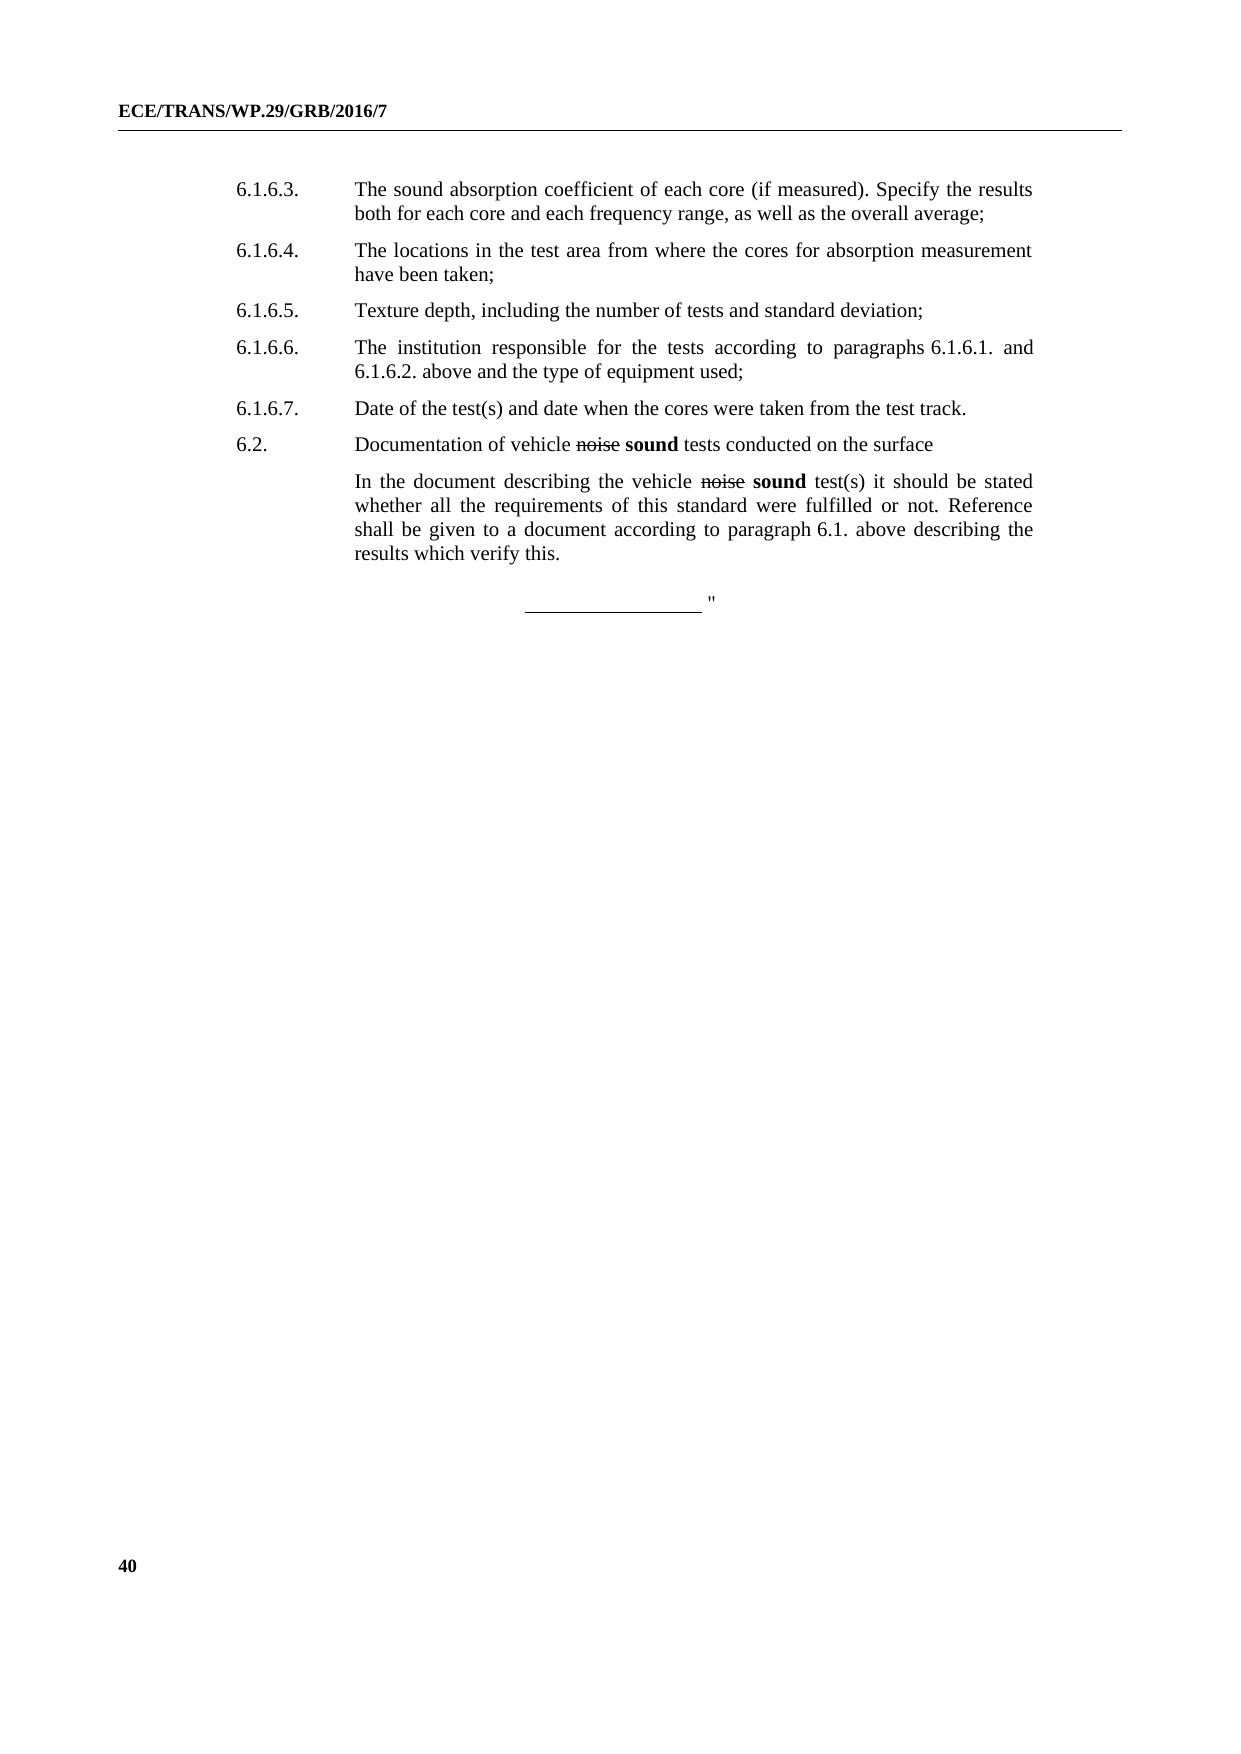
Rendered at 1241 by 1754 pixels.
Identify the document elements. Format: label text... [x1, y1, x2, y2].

text In the document describing the vehicle noise sound test(s) it should be stated whether all the requirements of this standard were fulfilled or not. Reference shall be given to a document according to paragraph 6.1. above describing the results which verify this. [354, 469, 1033, 565]
text 6.1.6.3. The sound absorption coefficient of each core (if measured). Specify the results both for each core and each frequency range, as well as the overall average; [236, 177, 1033, 225]
text 6.2. Documentation of vehicle noise sound tests conducted on the surface [236, 432, 1033, 456]
text 6.1.6.6. The institution responsible for the tests according to paragraphs 6.1.6.1. and 6.1.6.2. above and the type of equipment used; [236, 335, 1033, 383]
text " [236, 590, 1004, 615]
text 6.1.6.7. Date of the test(s) and date when the cores were taken from the test track. [236, 396, 1033, 420]
text 6.1.6.4. The locations in the test area from where the cores for absorption measurement have been taken; [236, 238, 1033, 286]
text 6.1.6.5. Texture depth, including the number of tests and standard deviation; [236, 298, 1033, 322]
